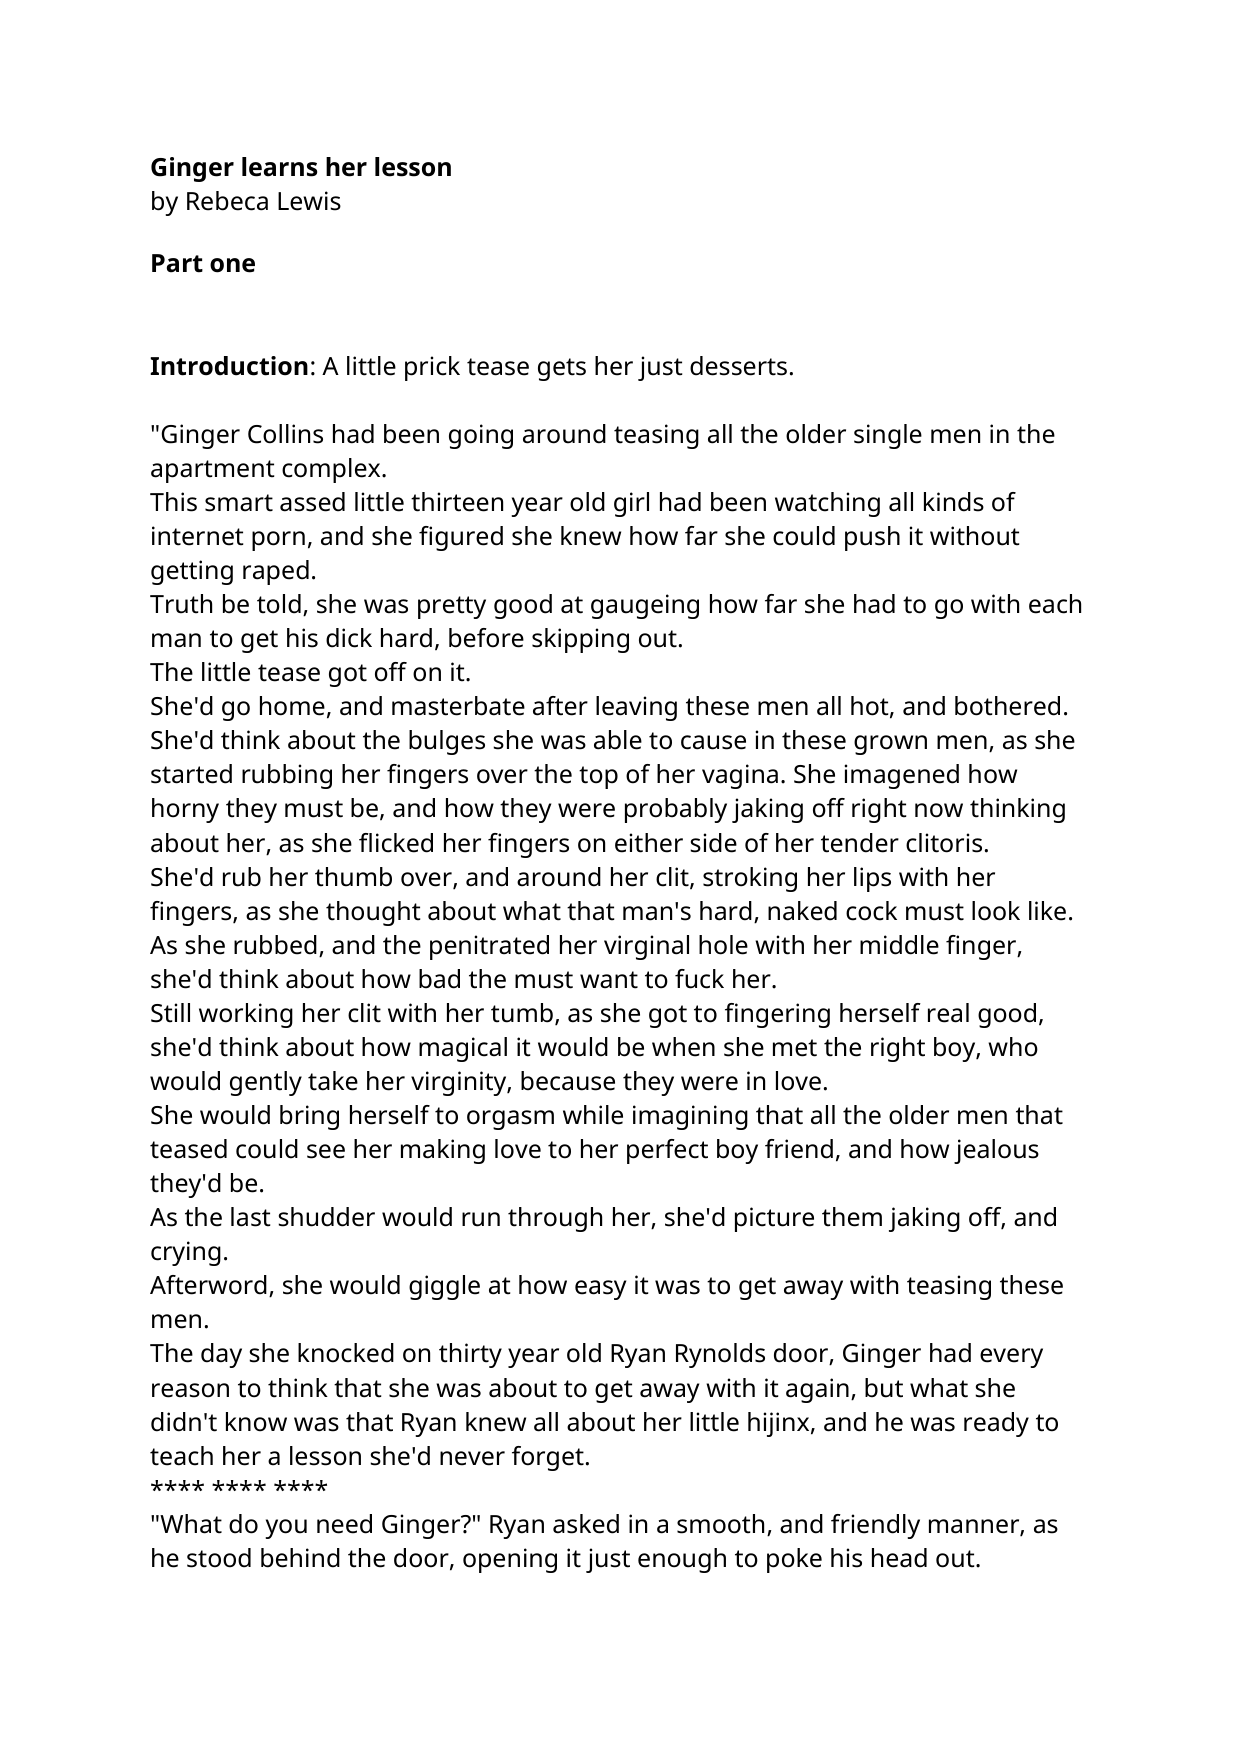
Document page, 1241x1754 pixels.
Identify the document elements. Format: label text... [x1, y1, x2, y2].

text by Rebeca Lewis [150, 184, 1090, 246]
text Part one [150, 246, 1090, 280]
text Ginger learns her lesson [150, 150, 1090, 184]
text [150, 416, 1090, 1574]
text Introduction: A little prick tease gets her just desserts. [150, 348, 1090, 382]
